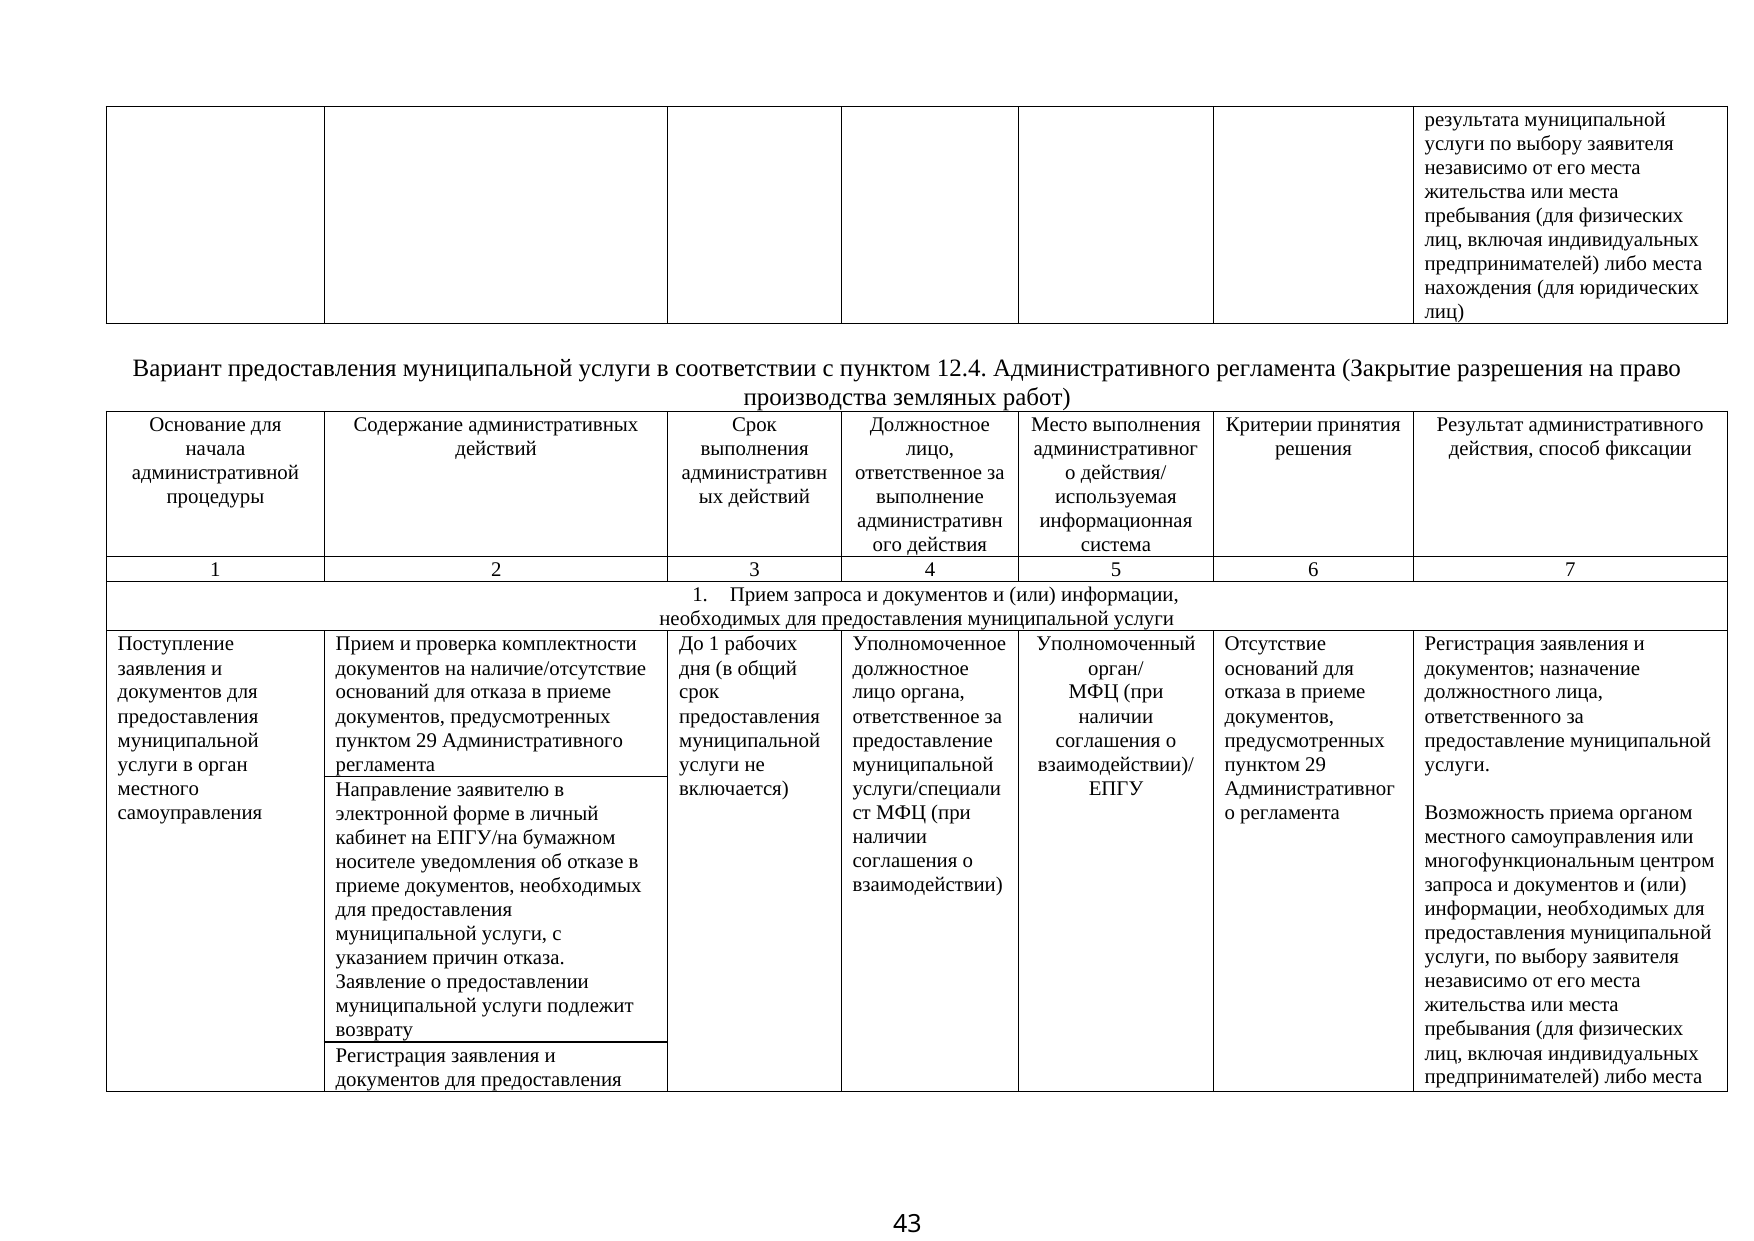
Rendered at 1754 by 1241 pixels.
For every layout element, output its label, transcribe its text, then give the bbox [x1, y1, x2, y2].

table_cell Регистрация заявления и документов; назначение должностного лица, ответственного за предоставление муниципальной услуги. Возможность приема органом местного самоуправления или многофункциональным центром запроса и документов и (или) информации, необходимых для предоставления муниципальной услуги, по выбору заявителя независимо от его места жительства или места пребывания (для физических лиц, включая индивидуальных предпринимателей) либо места нахождения (для юридических лиц) присутствует. [1414, 631, 1727, 1091]
table_cell 7 [1414, 557, 1727, 581]
table_cell 2 [325, 557, 667, 581]
table_cell - [1214, 107, 1413, 323]
table_cell Отсутствие оснований для отказа в приеме документов, предусмотренных пунктом 29 Административного регламента [1214, 631, 1413, 1091]
table_cell 4 [842, 557, 1018, 581]
table_cell Прием и проверка комплектности документов на наличие/отсутствие оснований для отказа в приеме документов, предусмотренных пунктом 29 Административного регламента [325, 631, 667, 776]
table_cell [325, 107, 667, 323]
table_cell Направление заявителю в электронной форме в личный кабинет на ЕПГУ/на бумажном носителе уведомления об отказе в приеме документов, необходимых для предоставления муниципальной услуги, с указанием причин отказа. Заявление о предоставлении муниципальной услуги подлежит возврату [325, 777, 667, 1041]
table_cell 1 [107, 557, 324, 581]
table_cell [107, 107, 324, 323]
table_header Критерии принятия решения [1214, 412, 1413, 556]
table_cell 3 [668, 557, 841, 581]
table_header Основание для начала административной процедуры [107, 412, 324, 556]
text Вариант предоставления муниципальной услуги в соответствии с пунктом 12.4. Административного регламента (Закрытие разрешения на право производства земляных работ) [117, 353, 1697, 411]
table_header Должностное лицо, ответственное за выполнение административного действия [842, 412, 1018, 556]
table_cell Уполномоченный орган/ МФЦ (при наличии соглашения о взаимодействии)/ ЕПГУ [1019, 631, 1213, 1091]
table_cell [842, 107, 1018, 323]
table_cell Уполномоченное должностное лицо органа, ответственное за предоставление муниципальной услуги/специалист МФЦ (при наличии соглашения о взаимодействии) [842, 631, 1018, 1091]
table_cell Поступление заявления и документов для предоставления муниципальной услуги в орган местного самоуправления [107, 631, 324, 1091]
table_header Место выполнения административного действия/ используемая информационная система [1019, 412, 1213, 556]
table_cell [1019, 107, 1213, 323]
table_cell До 1 рабочих дня (в общий срок предоставления муниципальной услуги не включается) [668, 631, 841, 1091]
table_cell 5 [1019, 557, 1213, 581]
table_header Срок выполнения административных действий [668, 412, 841, 556]
table_cell 6 [1214, 557, 1413, 581]
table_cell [668, 107, 841, 323]
table_header Содержание административных действий [325, 412, 667, 556]
table_header Результат административного действия, способ фиксации [1414, 412, 1727, 556]
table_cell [325, 1043, 667, 1091]
table_cell Прием запроса и документов и (или) информации, необходимых для предоставления муниципальной услуги [107, 582, 1727, 630]
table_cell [1414, 107, 1727, 323]
